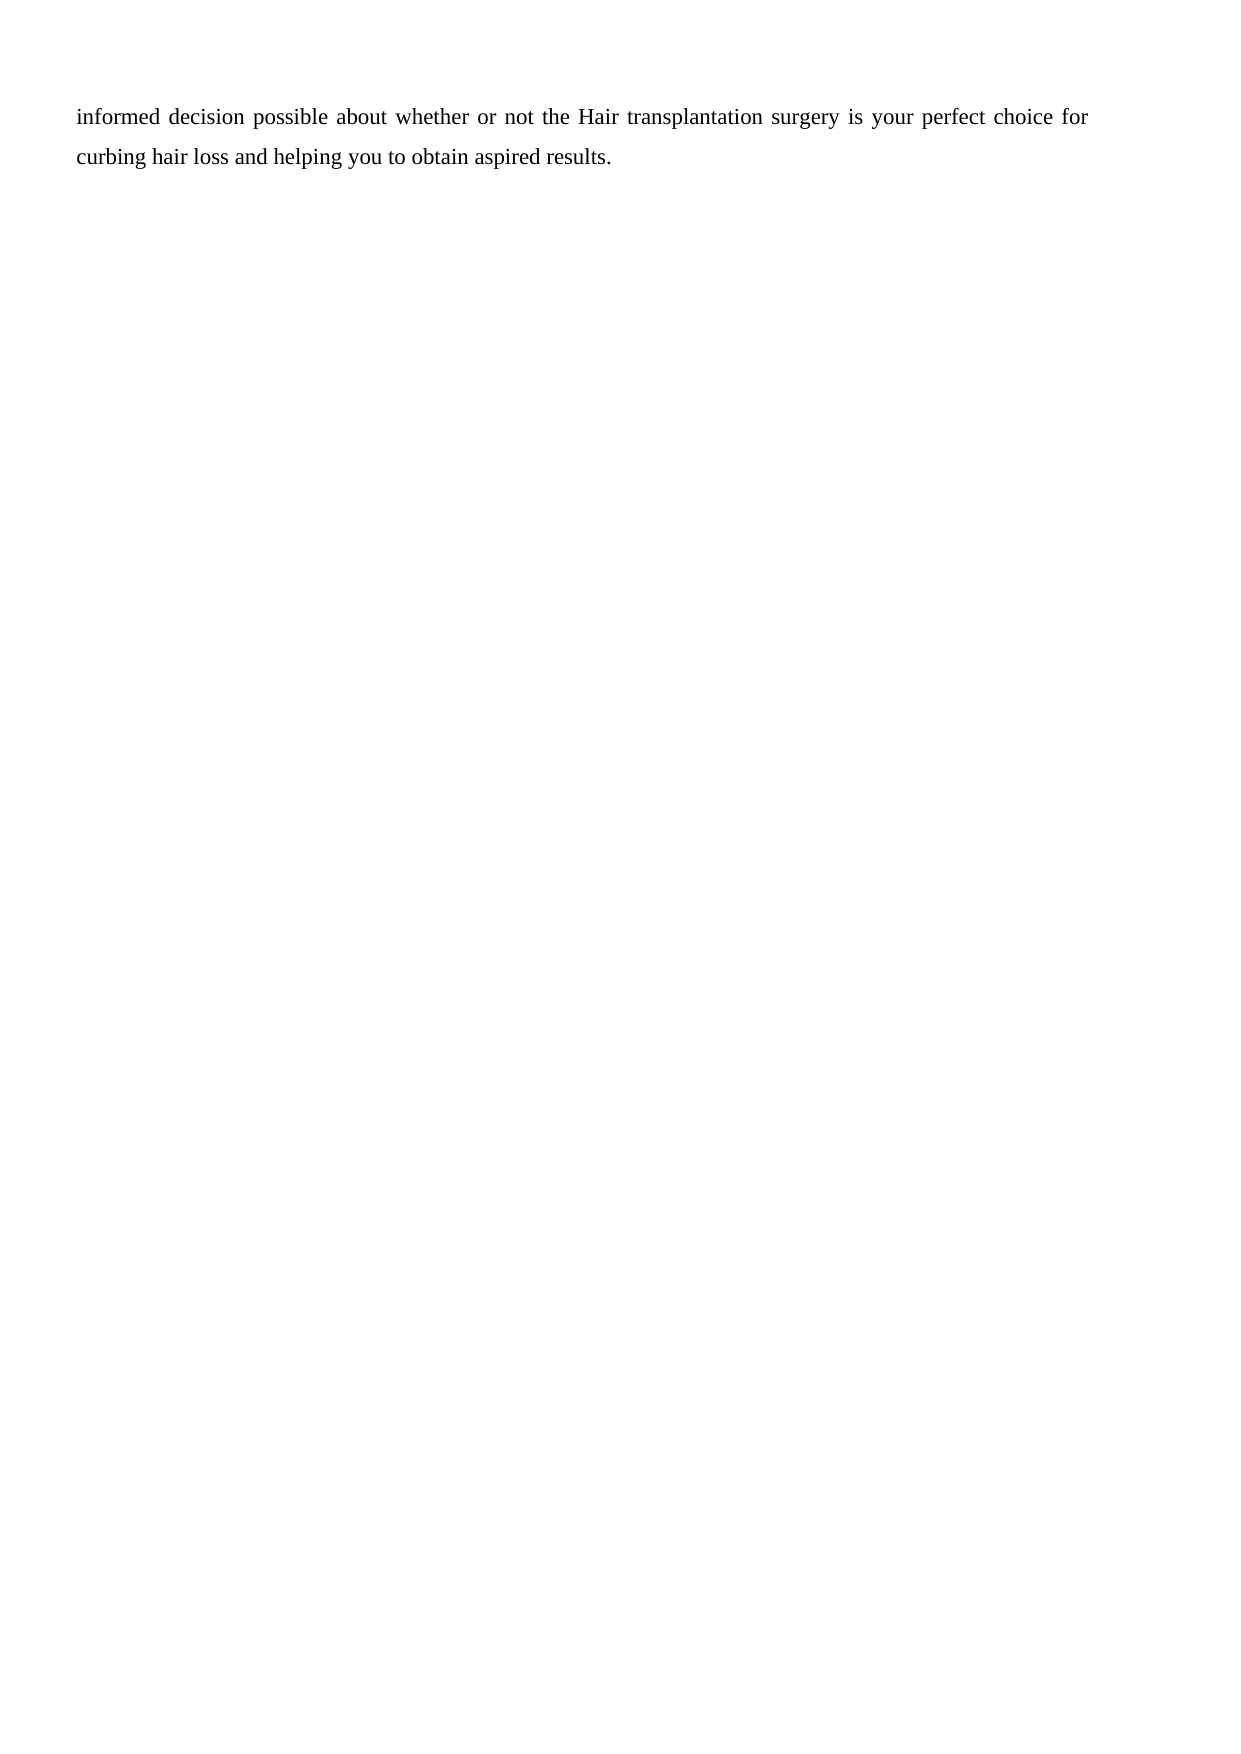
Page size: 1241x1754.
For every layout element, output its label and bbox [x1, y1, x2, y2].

list [76, 103, 1090, 169]
